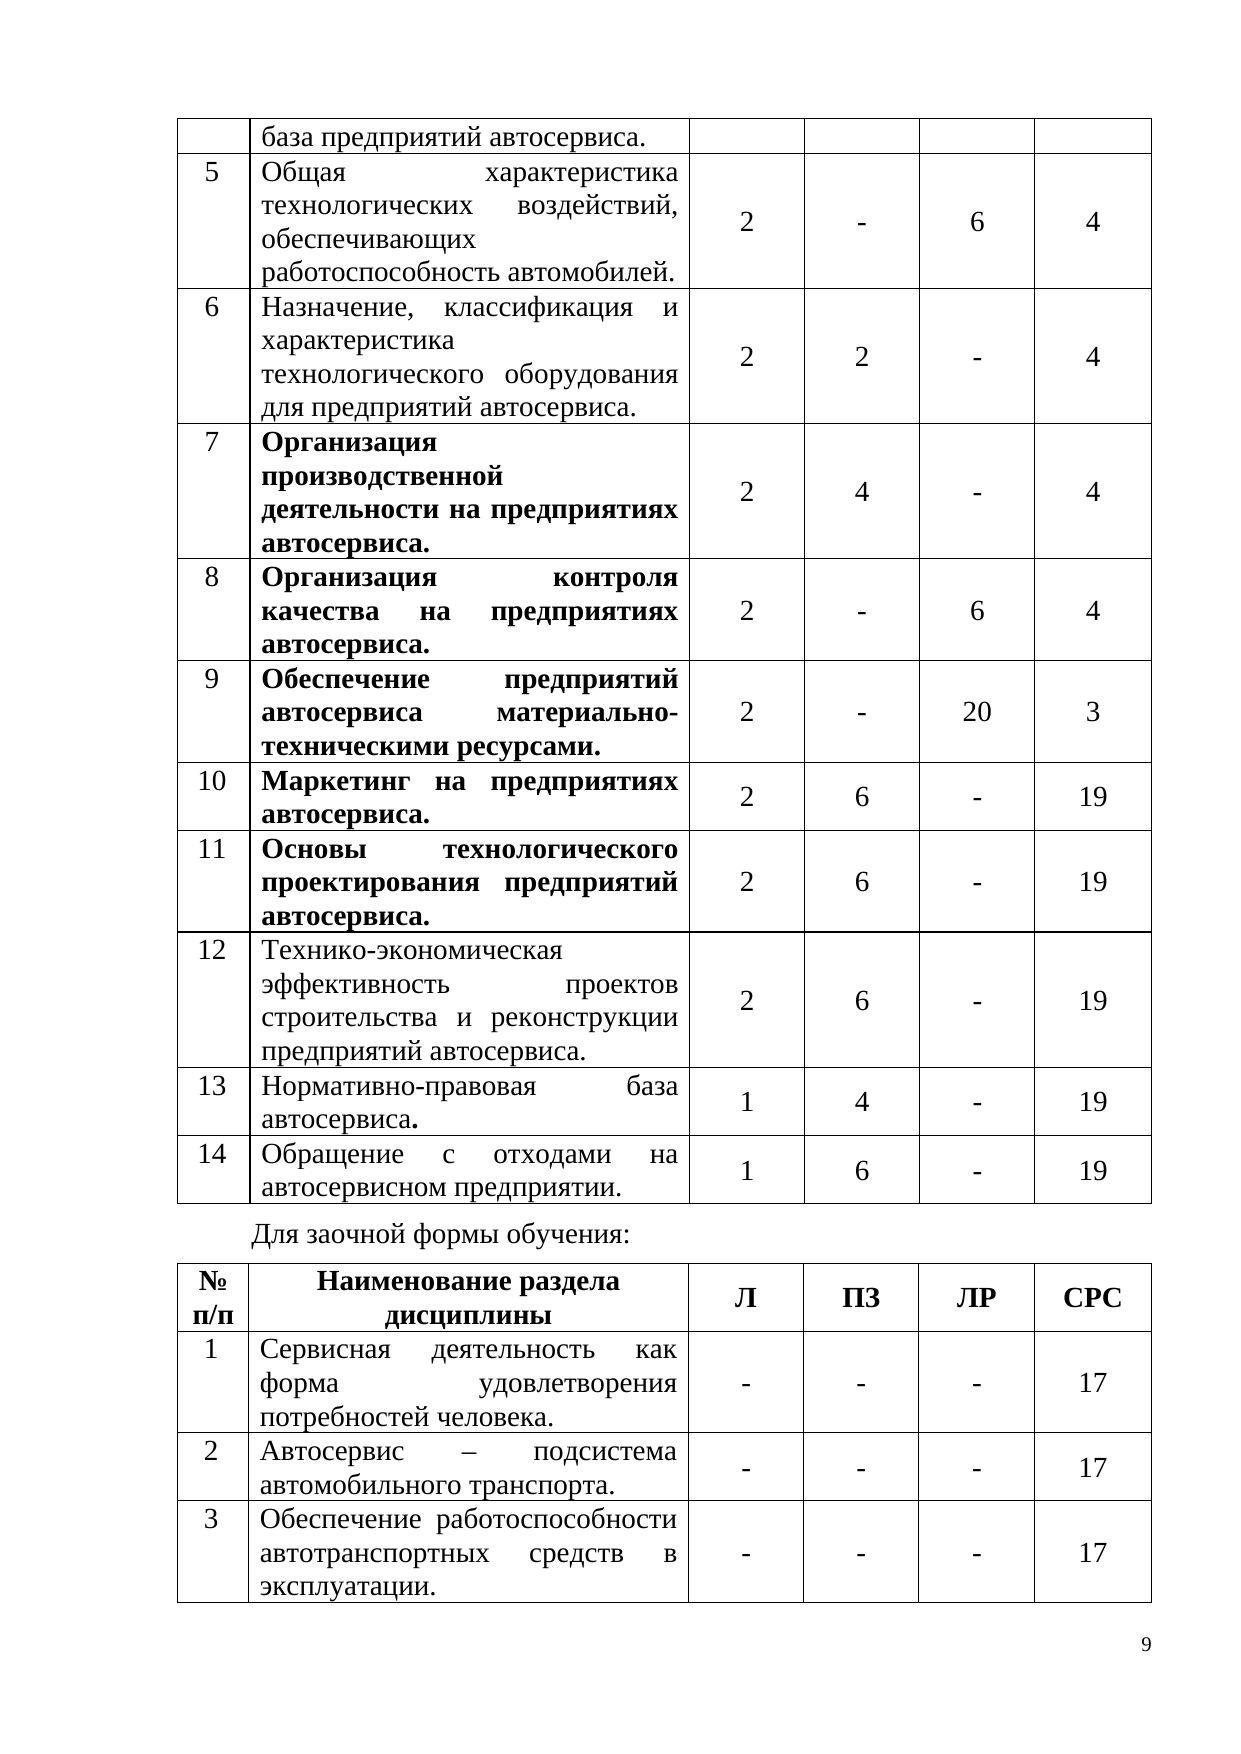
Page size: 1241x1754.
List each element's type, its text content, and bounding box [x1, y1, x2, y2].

table_cell - [920, 1068, 1034, 1135]
table_cell 2 [690, 424, 804, 558]
table_cell 4 [805, 1068, 919, 1135]
table_cell 13 [178, 1068, 249, 1135]
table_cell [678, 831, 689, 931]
text Для заочной формы обучения: [177, 1216, 1152, 1250]
table_cell 3 [178, 1501, 248, 1602]
table_header Наименование раздела дисциплины [249, 1264, 688, 1331]
table_cell 2 [805, 289, 919, 423]
table_cell - [920, 119, 1034, 153]
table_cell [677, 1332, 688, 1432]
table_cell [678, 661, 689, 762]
table_cell 6 [920, 154, 1034, 288]
table_cell Обеспечение работоспособности автотранспортных средств в эксплуатации. [249, 1501, 688, 1602]
table_cell 2 [178, 1433, 248, 1500]
table_cell 5 [178, 154, 249, 288]
table_cell - [920, 424, 1034, 558]
table_cell 2 [690, 831, 804, 931]
table_cell Назначение, классификация и характеристика технологического оборудования для предприятий автосервиса. [251, 289, 689, 423]
table_cell 20 [920, 661, 1034, 762]
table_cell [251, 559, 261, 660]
table_cell 17 [1035, 1433, 1151, 1500]
table_cell 2 [690, 559, 804, 660]
table_cell 2 [690, 763, 804, 830]
table_cell Технико-экономическая эффективность проектов строительства и реконструкции предприятий автосервиса. [251, 933, 689, 1067]
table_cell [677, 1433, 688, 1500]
table_cell 11 [178, 831, 249, 931]
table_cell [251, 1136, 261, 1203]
table_cell 4 [1035, 119, 1151, 153]
table_header ПЗ [804, 1264, 918, 1331]
table_cell - [689, 1433, 803, 1500]
table_cell 2 [690, 289, 804, 423]
table_header СРС [1035, 1264, 1151, 1331]
table_header ЛР [919, 1264, 1034, 1331]
table_cell 1 [178, 1332, 248, 1432]
table_cell 1 [690, 1136, 804, 1203]
table_cell Общая характеристика технологических воздействий, обеспечивающих работоспособность автомобилей. [251, 154, 689, 288]
table_cell - [805, 559, 919, 660]
table_cell - [920, 1136, 1034, 1203]
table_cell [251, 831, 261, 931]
table_cell - [689, 1332, 803, 1432]
table_cell 19 [1035, 831, 1151, 931]
table_cell - [919, 1501, 1034, 1602]
table_cell 19 [1035, 1136, 1151, 1203]
table_cell 4 [805, 424, 919, 558]
table_cell Обращение с отходами на автосервисном предприятии. [622, 1136, 689, 1203]
table_cell - [920, 763, 1034, 830]
table_cell - [804, 1501, 918, 1602]
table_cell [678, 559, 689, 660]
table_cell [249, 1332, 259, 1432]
table_cell - [920, 831, 1034, 931]
table_cell 2 [690, 933, 804, 1067]
table_cell 4 [1035, 424, 1151, 558]
table_cell 2 [690, 119, 804, 153]
table_cell 19 [1035, 1068, 1151, 1135]
table_cell - [919, 1433, 1034, 1500]
table_cell - [689, 1501, 803, 1602]
table_cell 6 [178, 289, 249, 423]
table_cell 17 [1035, 1501, 1151, 1602]
table_cell 9 [178, 661, 249, 762]
table_cell 6 [805, 831, 919, 931]
table_cell - [805, 154, 919, 288]
table_cell - [920, 933, 1034, 1067]
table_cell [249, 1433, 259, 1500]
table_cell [251, 119, 689, 153]
table_cell 19 [1035, 933, 1151, 1067]
table_cell 19 [1035, 763, 1151, 830]
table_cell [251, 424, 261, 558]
table_cell - [804, 1332, 918, 1432]
table_cell 4 [1035, 559, 1151, 660]
table_cell 6 [805, 763, 919, 830]
table_cell 2 [690, 154, 804, 288]
table_cell 4 [1035, 289, 1151, 423]
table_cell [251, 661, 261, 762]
table_cell 6 [805, 119, 919, 153]
table_cell 12 [178, 933, 249, 1067]
table_cell 6 [920, 559, 1034, 660]
table_cell - [804, 1433, 918, 1500]
table_header Л [689, 1264, 803, 1331]
table_cell 3 [1035, 661, 1151, 762]
table_cell 4 [178, 119, 249, 153]
table_cell 8 [178, 559, 249, 660]
table_cell 14 [178, 1136, 249, 1203]
table_cell 6 [805, 933, 919, 1067]
table_cell - [920, 289, 1034, 423]
table_cell 10 [178, 763, 249, 830]
table_cell 4 [1035, 154, 1151, 288]
table_cell - [805, 661, 919, 762]
table_cell 2 [690, 661, 804, 762]
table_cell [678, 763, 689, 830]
table_header № п/п [178, 1264, 248, 1331]
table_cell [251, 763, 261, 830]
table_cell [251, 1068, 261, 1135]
table_cell 17 [1035, 1332, 1151, 1432]
table_cell 6 [805, 1136, 919, 1203]
table_cell 7 [178, 424, 249, 558]
table_cell 1 [690, 1068, 804, 1135]
table_cell Нормативно-правовая база автосервиса. [411, 1068, 689, 1135]
table_cell - [919, 1332, 1034, 1432]
